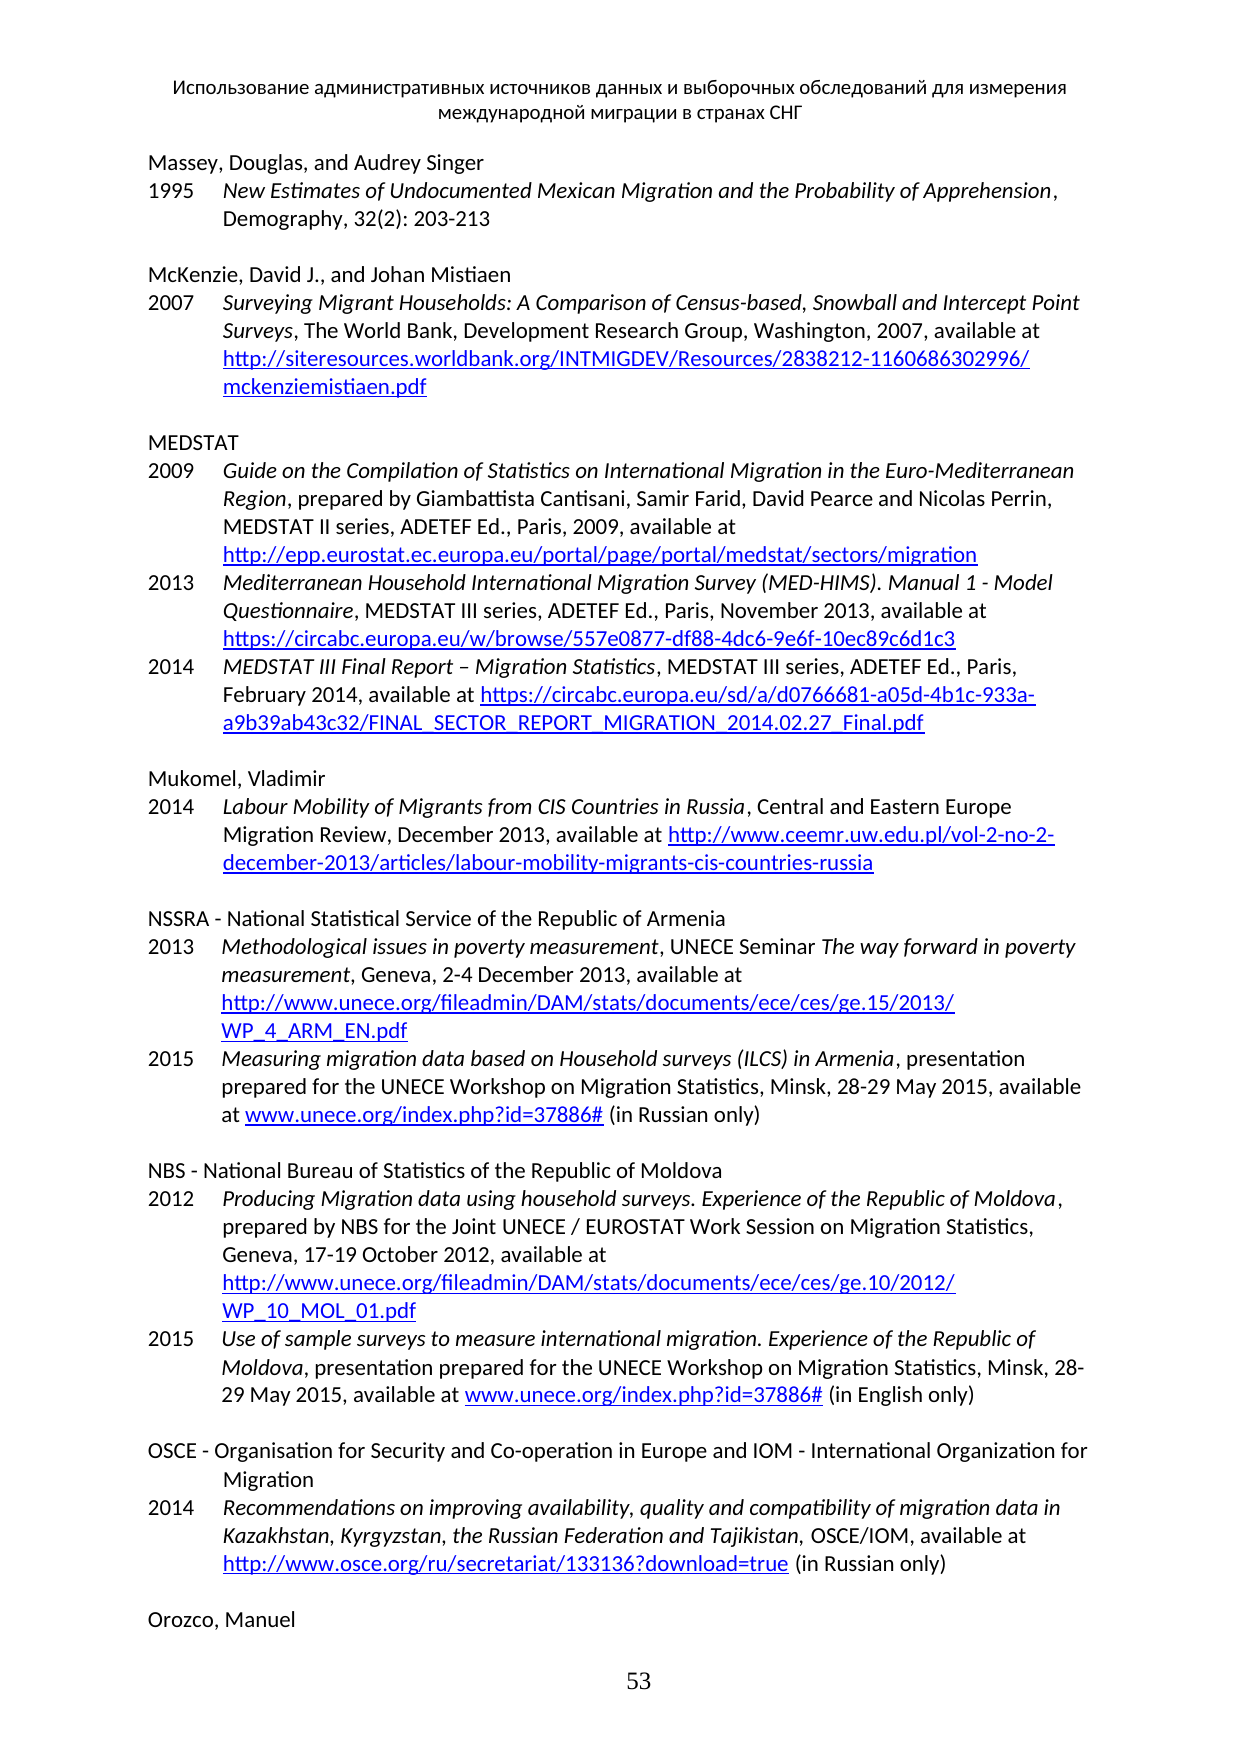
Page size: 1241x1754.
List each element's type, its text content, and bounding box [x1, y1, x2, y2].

text Mukomel, Vladimir [148, 764, 1092, 792]
text 2014 Labour Mobility of Migrants from CIS Countries in Russia, Central and Eastern Europe Migration Review, December 2013, available at http://www.ceemr.uw.edu.pl/vol-2-no-2-december-2013/articles/labour-mobility-migrants-cis-countries-russia [148, 792, 1092, 876]
text 2007 Surveying Migrant Households: A Comparison of Census-based, Snowball and Intercept Point Surveys, The World Bank, Development Research Group, Washington, 2007, available at http://siteresources.worldbank.org/INTMIGDEV/Resources/2838212-1160686302996/mckenziemistiaen.pdf [148, 288, 1092, 400]
text OSCE - Organisation for Security and Co-operation in Europe and IOM - International Organization for Migration [148, 1437, 1092, 1493]
text 2014 MEDSTAT III Final Report – Migration Statistics, MEDSTAT III series, ADETEF Ed., Paris, February 2014, available at https://circabc.europa.eu/sd/a/d0766681-a05d-4b1c-933a-a9b39ab43c32/FINAL_SECTOR_REPORT_MIGRATION_2014.02.27_Final.pdf [148, 652, 1092, 736]
text Orozco, Manuel [148, 1605, 1092, 1633]
text McKenzie, David J., and Johan Mistiaen [148, 260, 1092, 288]
text 2012 Producing Migration data using household surveys. Experience of the Republic of Moldova, prepared by NBS for the Joint UNECE / EUROSTAT Work Session on Migration Statistics, Geneva, 17-19 October 2012, available at http://www.unece.org/fileadmin/DAM/stats/documents/ece/ces/ge.10/2012/WP_10_MOL_01.pdf [148, 1184, 1092, 1324]
text 2009 Guide on the Compilation of Statistics on International Migration in the Euro-Mediterranean Region, prepared by Giambattista Cantisani, Samir Farid, David Pearce and Nicolas Perrin, MEDSTAT II series, ADETEF Ed., Paris, 2009, available at http://epp.eurostat.ec.europa.eu/portal/page/portal/medstat/sectors/migration [148, 456, 1092, 568]
text 2015 Use of sample surveys to measure international migration. Experience of the Republic of Moldova, presentation prepared for the UNECE Workshop on Migration Statistics, Minsk, 28-29 May 2015, available at www.unece.org/index.php?id=37886# (in English only) [148, 1324, 1092, 1409]
text NBS - National Bureau of Statistics of the Republic of Moldova [148, 1156, 1092, 1184]
text 1995 New Estimates of Undocumented Mexican Migration and the Probability of Apprehension, Demography, 32(2): 203-213 [148, 176, 1092, 232]
text MEDSTAT [148, 428, 1092, 456]
text 2013 Methodological issues in poverty measurement, UNECE Seminar The way forward in poverty measurement, Geneva, 2-4 December 2013, available at http://www.unece.org/fileadmin/DAM/stats/documents/ece/ces/ge.15/2013/WP_4_ARM_EN.pdf [148, 932, 1092, 1044]
text 2014 Recommendations on improving availability, quality and compatibility of migration data in Kazakhstan, Kyrgyzstan, the Russian Federation and Tajikistan, OSCE/IOM, available at http://www.osce.org/ru/secretariat/133136?download=true (in Russian only) [148, 1493, 1092, 1577]
text Massey, Douglas, and Audrey Singer [148, 148, 1092, 176]
text 2013 Mediterranean Household International Migration Survey (MED-HIMS). Manual 1 - Model Questionnaire, MEDSTAT III series, ADETEF Ed., Paris, November 2013, available at https://circabc.europa.eu/w/browse/557e0877-df88-4dc6-9e6f-10ec89c6d1c3 [148, 568, 1092, 652]
text NSSRA - National Statistical Service of the Republic of Armenia [148, 904, 1092, 932]
text 2015 Measuring migration data based on Household surveys (ILCS) in Armenia, presentation prepared for the UNECE Workshop on Migration Statistics, Minsk, 28-29 May 2015, available at www.unece.org/index.php?id=37886# (in Russian only) [148, 1044, 1092, 1128]
